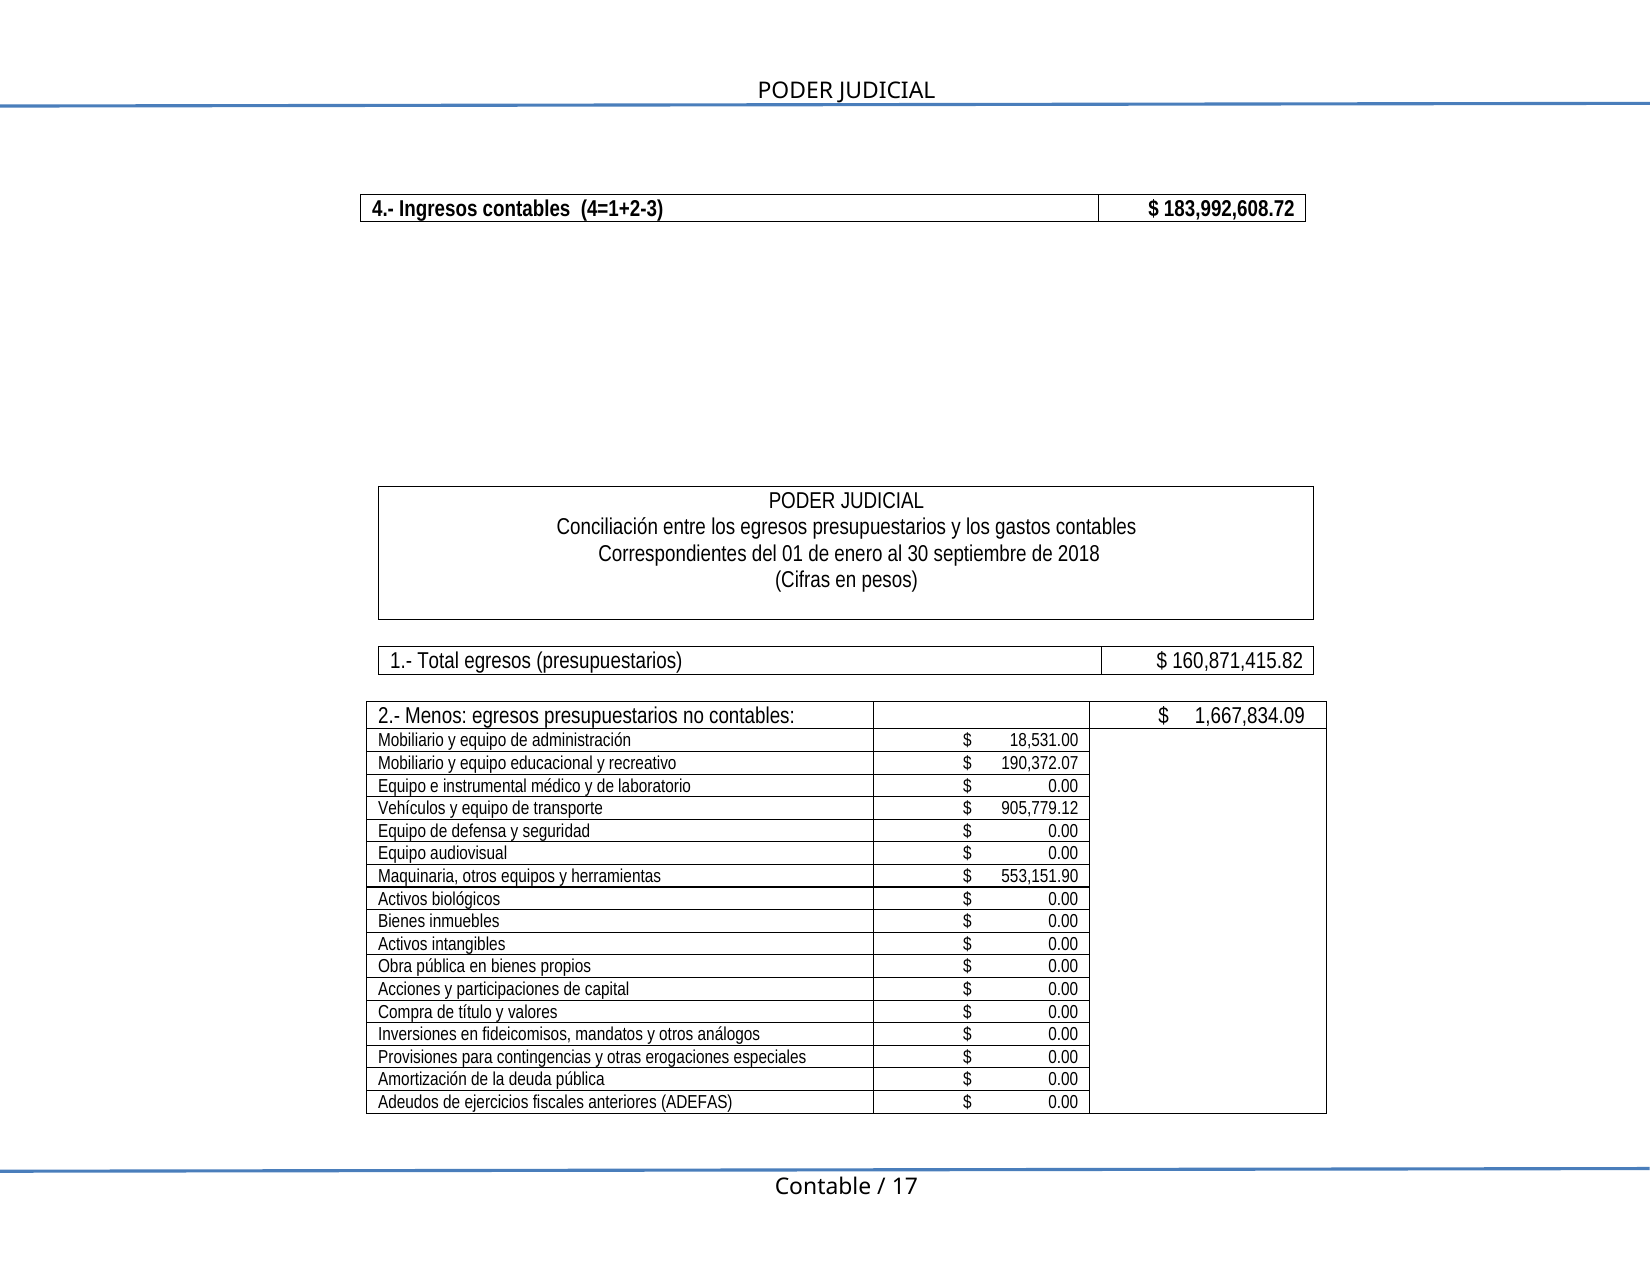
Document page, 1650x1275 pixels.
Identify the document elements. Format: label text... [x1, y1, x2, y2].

table_cell $ 0.00 [874, 1091, 1089, 1112]
table_cell Maquinaria, otros equipos y herramientas [367, 865, 873, 886]
table_cell $ 0.00 [874, 888, 1089, 909]
table_header PODER JUDICIAL Conciliación entre los egresos presupuestarios y los gastos contables Correspondientes del 01 de enero al 30 septiembre de 2018 (Cifras en pesos) [379, 487, 1313, 619]
table_header $ 183,992,608.72 [1099, 195, 1305, 221]
table_cell $ 905,779.12 [874, 797, 1089, 819]
table_cell Mobiliario y equipo de administración [367, 729, 873, 751]
table_header $ 160,871,415.82 [1102, 647, 1313, 673]
table_cell Bienes inmuebles [367, 910, 873, 932]
table_header 1.- Total egresos (presupuestarios) [379, 647, 1101, 673]
table_cell Acciones y participaciones de capital [367, 978, 873, 999]
table_cell $ 0.00 [874, 1001, 1089, 1022]
table_cell $ 0.00 [874, 820, 1089, 841]
table_header 2.- Menos: egresos presupuestarios no contables: [367, 702, 873, 728]
table_cell Vehículos y equipo de transporte [367, 797, 873, 819]
table_cell $ 0.00 [874, 910, 1089, 932]
table_cell Equipo e instrumental médico y de laboratorio [367, 775, 873, 796]
table_cell Equipo audiovisual [367, 842, 873, 864]
table_cell $ 553,151.90 [874, 865, 1089, 886]
table_cell Compra de título y valores [367, 1001, 873, 1022]
table_cell $ 18,531.00 [874, 729, 1089, 751]
table_cell Inversiones en fideicomisos, mandatos y otros análogos [367, 1023, 873, 1045]
table_cell Adeudos de ejercicios fiscales anteriores (ADEFAS) [367, 1091, 873, 1112]
table_cell $ 0.00 [874, 955, 1089, 977]
table_cell $ 0.00 [874, 933, 1089, 954]
table_cell $ 0.00 [874, 1068, 1089, 1090]
table_cell Amortización de la deuda pública [367, 1068, 873, 1090]
table_cell Provisiones para contingencias y otras erogaciones especiales [367, 1046, 873, 1067]
table_cell Obra pública en bienes propios [367, 955, 873, 977]
table_cell Activos biológicos [367, 888, 873, 909]
table_cell Activos intangibles [367, 933, 873, 954]
table_cell $ 190,372.07 [874, 752, 1089, 773]
table_cell Mobiliario y equipo educacional y recreativo [367, 752, 873, 773]
table_header 4.- Ingresos contables (4=1+2-3) [361, 195, 1098, 221]
table_cell $ 0.00 [874, 842, 1089, 864]
table_header [874, 702, 1089, 728]
table_cell $ 0.00 [874, 1023, 1089, 1045]
table_cell $ 0.00 [874, 978, 1089, 999]
table_cell $ 0.00 [874, 775, 1089, 796]
table_header $ 1,667,834.09 [1090, 702, 1326, 728]
table_cell $ 0.00 [874, 1046, 1089, 1067]
table_cell Equipo de defensa y seguridad [367, 820, 873, 841]
table_cell [1090, 729, 1326, 1112]
